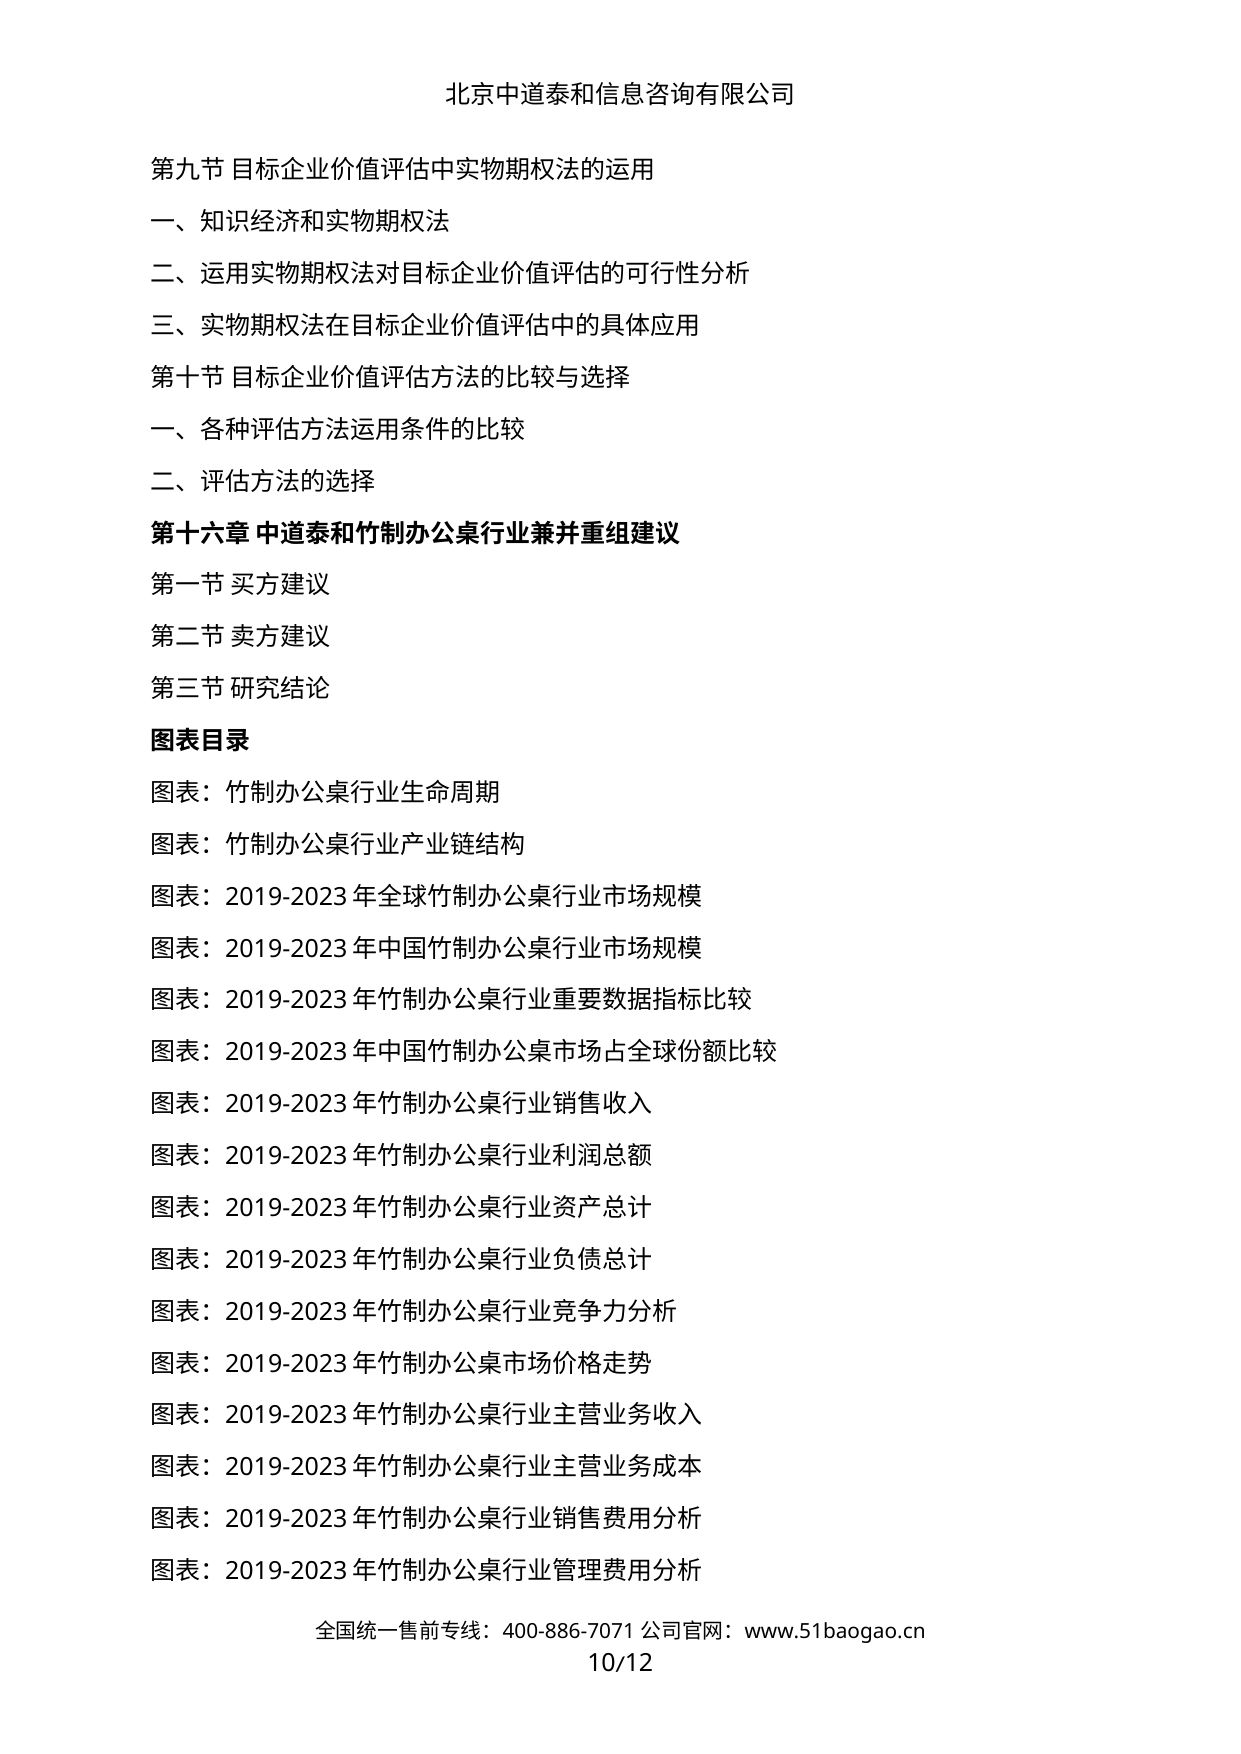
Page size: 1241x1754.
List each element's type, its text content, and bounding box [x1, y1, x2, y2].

text 第十六章 中道泰和竹制办公桌行业兼并重组建议 [150, 513, 1090, 549]
text 图表：2019-2023年竹制办公桌行业重要数据指标比较 [150, 980, 1090, 1016]
text 图表：2019-2023年竹制办公桌行业主营业务成本 [150, 1447, 1090, 1483]
text 图表：2019-2023年竹制办公桌市场价格走势 [150, 1343, 1090, 1379]
text 图表：2019-2023年全球竹制办公桌行业市场规模 [150, 876, 1090, 912]
text 一、各种评估方法运用条件的比较 [150, 409, 1090, 446]
text 图表：2019-2023年竹制办公桌行业销售费用分析 [150, 1499, 1090, 1535]
text 图表：2019-2023年竹制办公桌行业主营业务收入 [150, 1395, 1090, 1431]
text 第十节 目标企业价值评估方法的比较与选择 [150, 357, 1090, 394]
text 图表：竹制办公桌行业产业链结构 [150, 824, 1090, 861]
text 图表：2019-2023年中国竹制办公桌市场占全球份额比较 [150, 1032, 1090, 1068]
text 图表：2019-2023年竹制办公桌行业竞争力分析 [150, 1291, 1090, 1327]
text 图表：2019-2023年竹制办公桌行业利润总额 [150, 1136, 1090, 1172]
text 图表目录 [150, 721, 1090, 757]
text 第三节 研究结论 [150, 669, 1090, 705]
text 图表：2019-2023年竹制办公桌行业管理费用分析 [150, 1551, 1090, 1587]
text 第九节 目标企业价值评估中实物期权法的运用 [150, 150, 1090, 186]
text 图表：2019-2023年中国竹制办公桌行业市场规模 [150, 928, 1090, 964]
text 一、知识经济和实物期权法 [150, 202, 1090, 238]
text 图表：竹制办公桌行业生命周期 [150, 772, 1090, 809]
text 图表：2019-2023年竹制办公桌行业销售收入 [150, 1084, 1090, 1120]
text 二、运用实物期权法对目标企业价值评估的可行性分析 [150, 254, 1090, 290]
text 第二节 卖方建议 [150, 617, 1090, 653]
text 图表：2019-2023年竹制办公桌行业资产总计 [150, 1187, 1090, 1224]
text 三、实物期权法在目标企业价值评估中的具体应用 [150, 306, 1090, 342]
text 二、评估方法的选择 [150, 461, 1090, 497]
text 第一节 买方建议 [150, 565, 1090, 601]
text 图表：2019-2023年竹制办公桌行业负债总计 [150, 1239, 1090, 1276]
